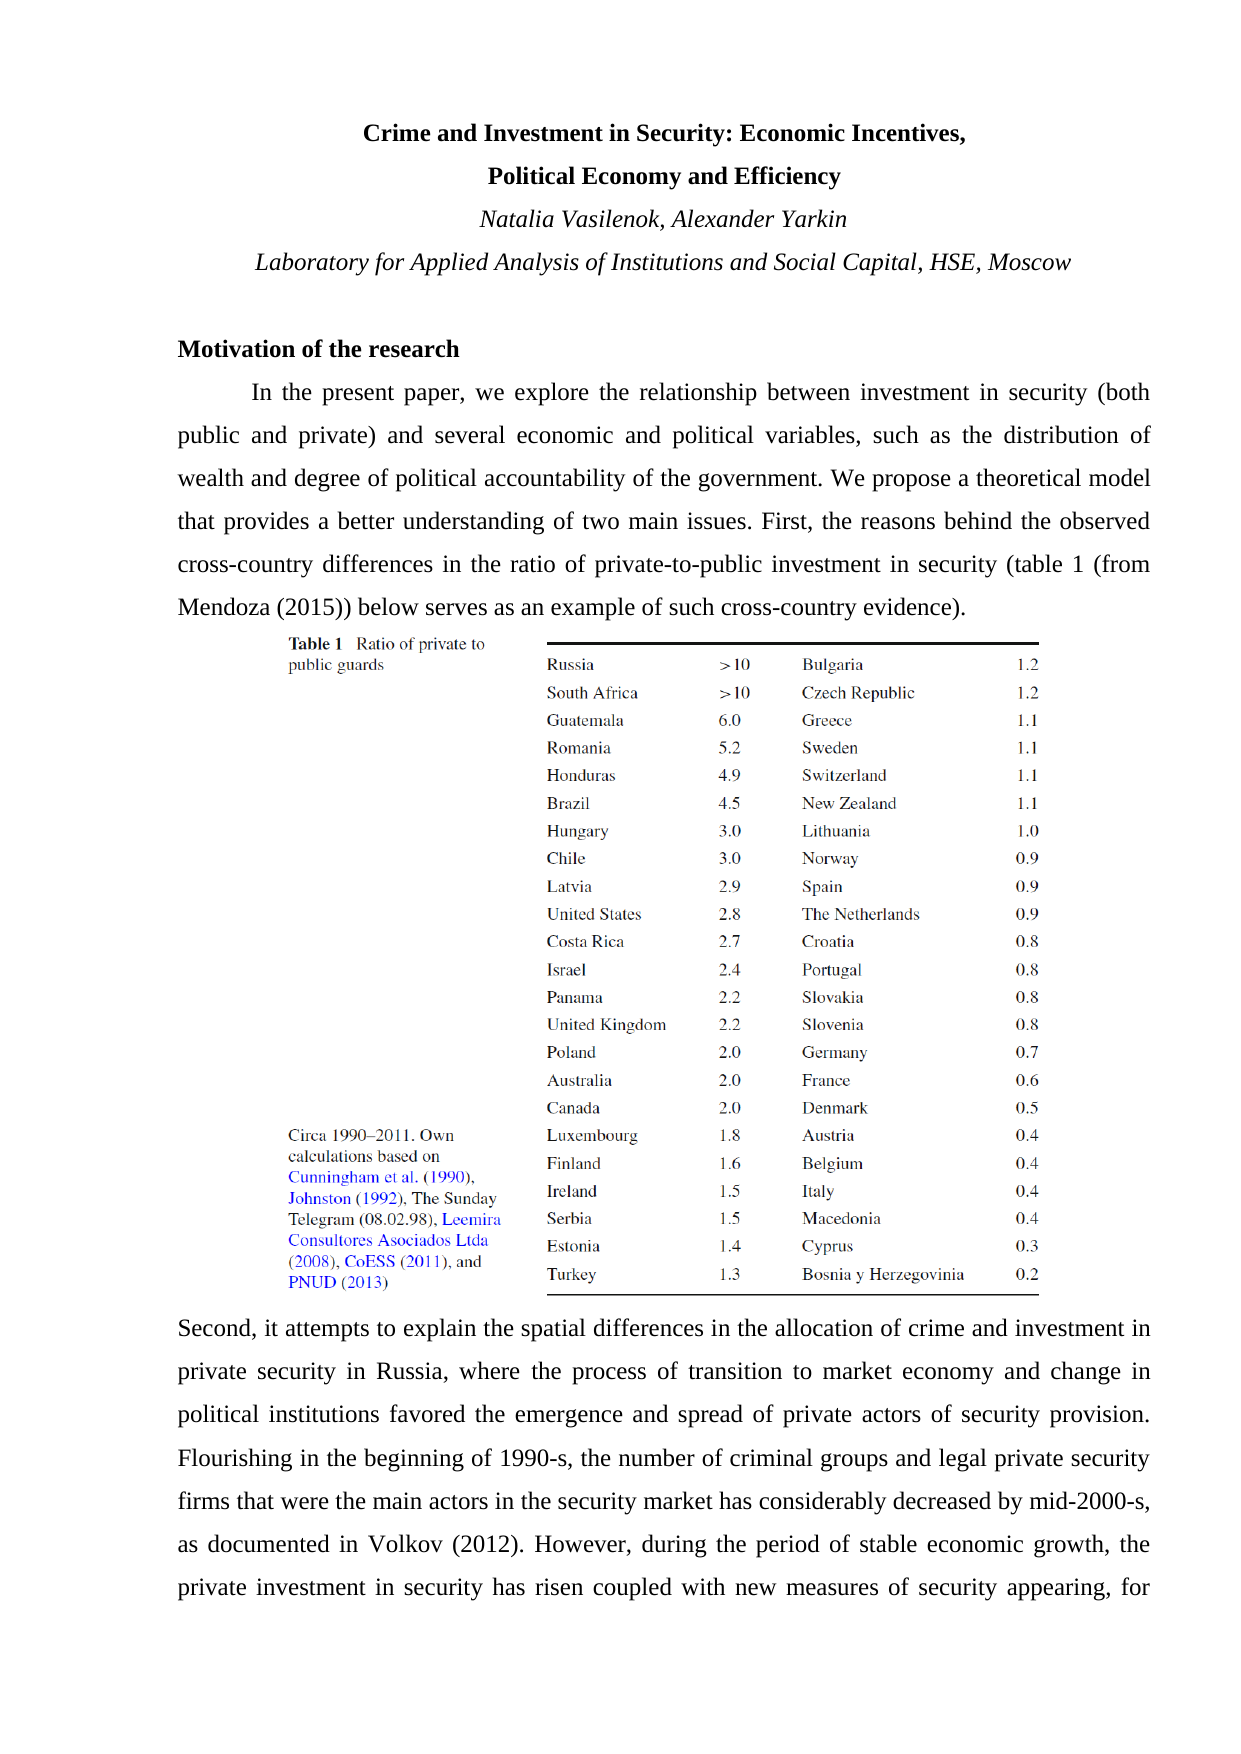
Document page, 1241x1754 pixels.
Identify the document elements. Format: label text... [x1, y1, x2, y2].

text Laboratory for Applied Analysis of Institutions and Social Capital, HSE, Moscow [177, 247, 1152, 276]
text In the present paper, we explore the relationship between investment in security (both public and private) and several economic and political variables, such as the distribution of wealth and degree of political accountability of the government. We propose a theoretical model that provides a better understanding of two main issues. First, the reasons behind the observed cross-country differences in the ratio of private-to-public investment in security (table 1 (from Mendoza (2015)) below serves as an example of such cross-country evidence). [177, 377, 1152, 621]
text Natalia Vasilenok, Alexander Yarkin [177, 204, 1152, 233]
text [177, 1313, 1152, 1601]
text Political Economy and Efficiency [177, 161, 1152, 190]
text Motivation of the research [177, 334, 1152, 362]
text Crime and Investment in Security: Economic Incentives, [177, 118, 1152, 147]
